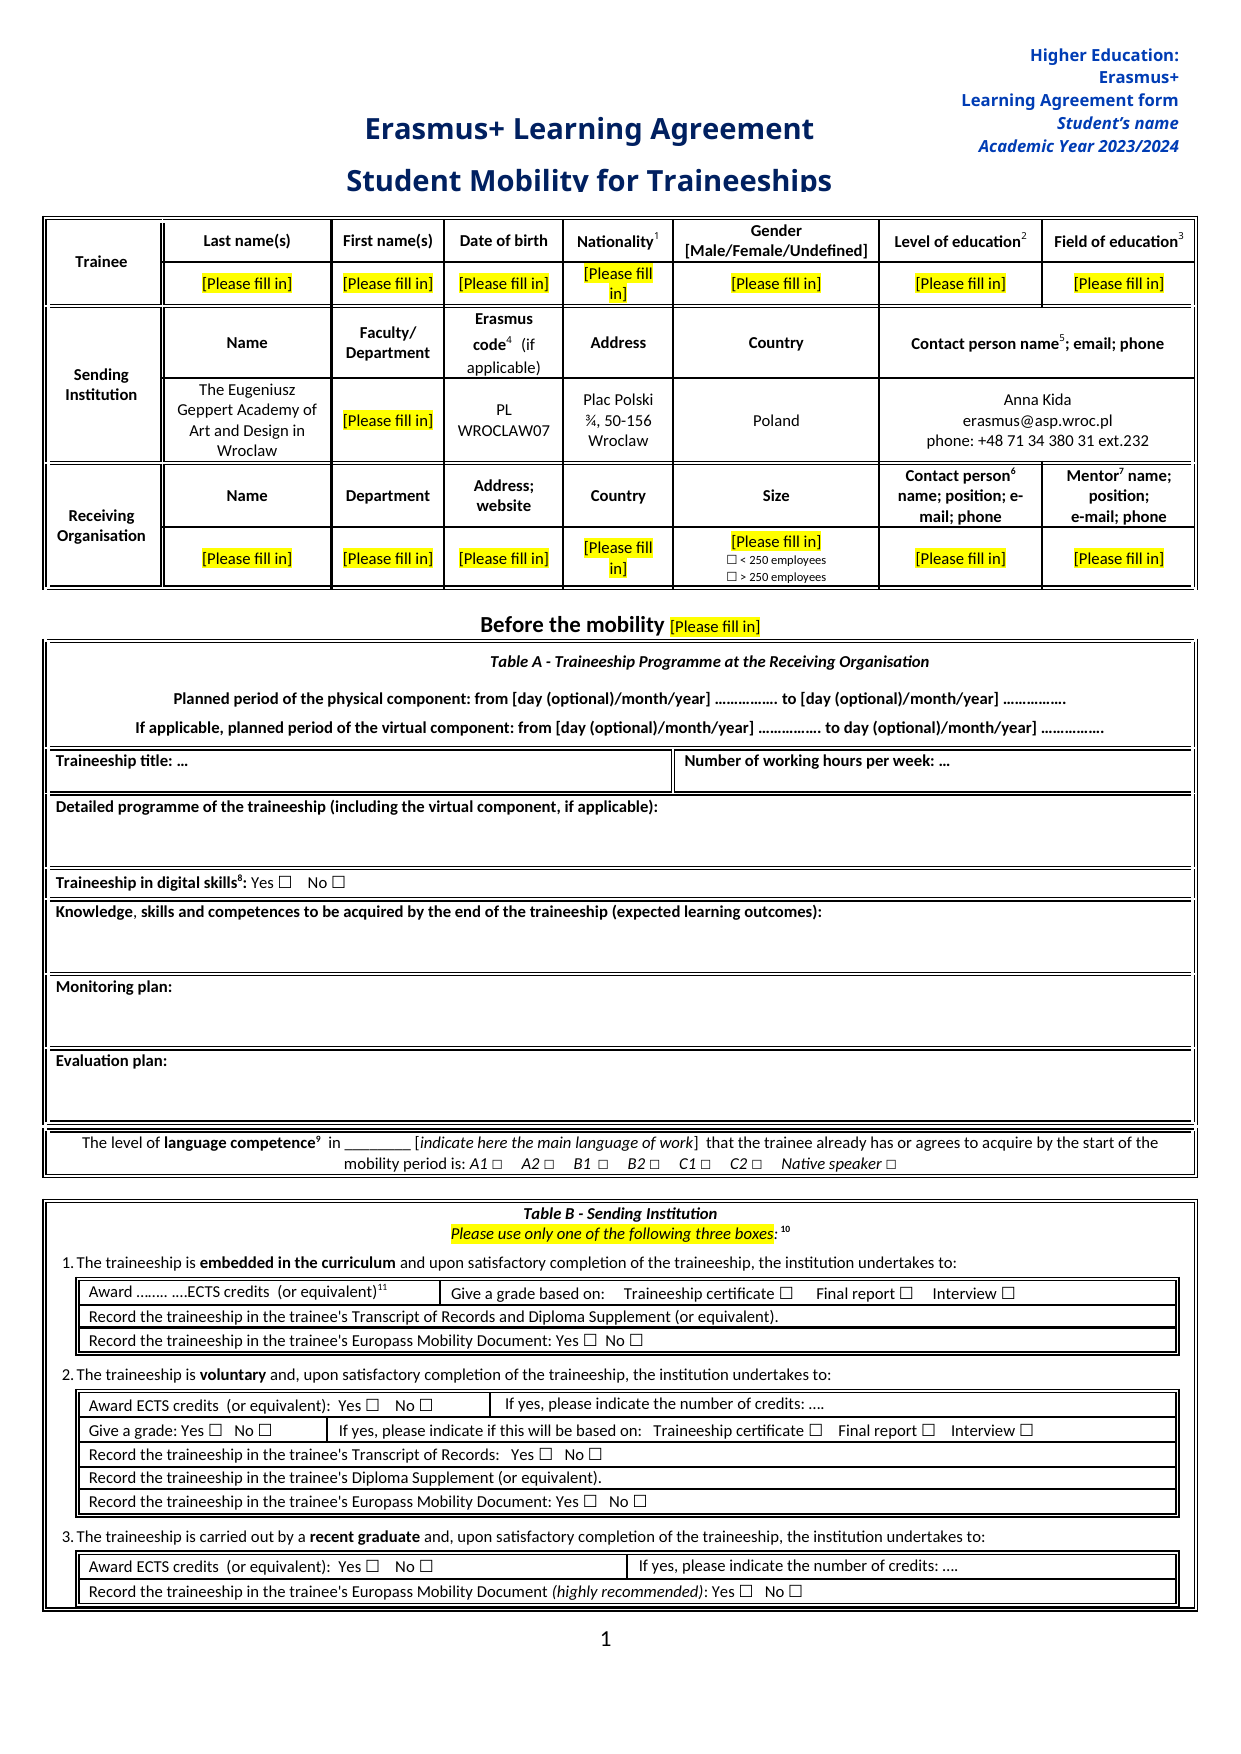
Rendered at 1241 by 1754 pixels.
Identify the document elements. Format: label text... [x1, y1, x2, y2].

table_cell Contact person name; email; phone [880, 304, 1196, 377]
table_cell Sending Institution [44, 304, 162, 461]
table_cell Faculty/ Department [333, 308, 443, 377]
table_cell Anna Kida erasmus@asp.wroc.pl phone: +48 71 34 380 31 ext.232 [880, 379, 1194, 461]
table_cell [Please fill in] [445, 528, 562, 585]
table_cell Knowledge, skills and competences to be acquired by the end of the traineeship (expected learning outcomes): [44, 897, 1196, 971]
table_cell [Please fill in] [165, 528, 330, 585]
table_cell [Please fill in] [1043, 263, 1194, 303]
table_cell Table A - Traineeship Programme at the Receiving Organisation [224, 639, 1196, 680]
table_cell [Please fill in] [165, 263, 330, 303]
table_cell Number of working hours per week: … [673, 746, 1196, 791]
table_cell [Please fill in] [333, 379, 443, 461]
table_header Last name(s) [163, 220, 330, 261]
table_header Level of education [880, 220, 1041, 261]
table_cell Planned period of the physical component: from [day (optional)/month/year] ……………. to [day (optional)/month/year] ……………. If applicable, planned period of the virtual component: from [day (optional)/month/year] ……………. to day (optional)/month/year] ……………. [47, 680, 1194, 746]
table_cell Traineeship in digital skills: Yes ☐ No ☐ [44, 866, 1196, 897]
table_cell [Please fill in] [333, 528, 443, 585]
table_cell [44, 639, 223, 680]
table_cell Traineeship title: … [44, 746, 673, 791]
table_header Date of birth [445, 220, 562, 261]
table_cell Contact person name; position; e-mail; phone [880, 465, 1041, 526]
table_cell [Please fill in] [627, 263, 672, 303]
table_cell Name [165, 308, 330, 377]
table_cell Size [674, 465, 878, 526]
table_cell The Eugeniusz Geppert Academy of Art and Design in Wroclaw [165, 379, 330, 461]
table_cell [44, 1120, 223, 1128]
table_cell [Please fill in] [880, 263, 1041, 303]
table_cell [Please fill in] [333, 263, 443, 303]
table_cell [Please fill in] [880, 528, 1041, 585]
table_cell Poland [674, 379, 878, 461]
table_cell [1096, 1120, 1196, 1128]
table_cell Name [165, 465, 330, 526]
table_cell Address [564, 308, 672, 377]
table_cell [Please fill in] [564, 528, 672, 585]
table_cell Address; website [445, 465, 562, 526]
table_cell Country [564, 465, 672, 526]
table_cell [Please fill in] [445, 263, 562, 303]
table_cell Department [333, 465, 443, 526]
table_header Nationality [564, 220, 672, 261]
table_cell [Please fill in] [1043, 528, 1194, 585]
table_cell [Please fill in] [564, 263, 609, 303]
table_cell Erasmus code (if applicable) [445, 308, 562, 377]
table_cell [Please fill in] [674, 263, 878, 303]
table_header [47, 1203, 1194, 1607]
table_cell Plac Polski ¾, 50-156 Wroclaw [564, 379, 672, 461]
table_header Trainee [47, 220, 162, 303]
table_cell PL WROCLAW07 [445, 379, 562, 461]
table_cell Before the mobility [Please fill in] [44, 585, 1196, 638]
table_cell Evaluation plan: [44, 1046, 1196, 1120]
table_cell Monitoring plan: [44, 971, 1196, 1046]
table_cell Mentor name; position; e-mail; phone [1043, 461, 1196, 526]
table_cell [Please fill in] ☐ < 250 employees ☐ > 250 employees [674, 528, 878, 585]
table_cell Receiving Organisation [44, 461, 162, 585]
table_header First name(s) [333, 220, 443, 261]
table_header Field of education [1043, 220, 1194, 261]
table_header Gender [Male/Female/Undefined] [674, 220, 878, 261]
table_cell Country [674, 308, 878, 377]
table_cell The level of language competence in ________ [indicate here the main language of work] that the trainee already has or agrees to acquire by the start of the mobility period is: A1 ☐ A2 ☐ B1 ☐ B2 ☐ C1 ☐ C2 ☐ Native speaker ☐ [44, 1128, 1196, 1173]
table_cell Detailed programme of the traineeship (including the virtual component, if applicable): [44, 791, 1196, 866]
